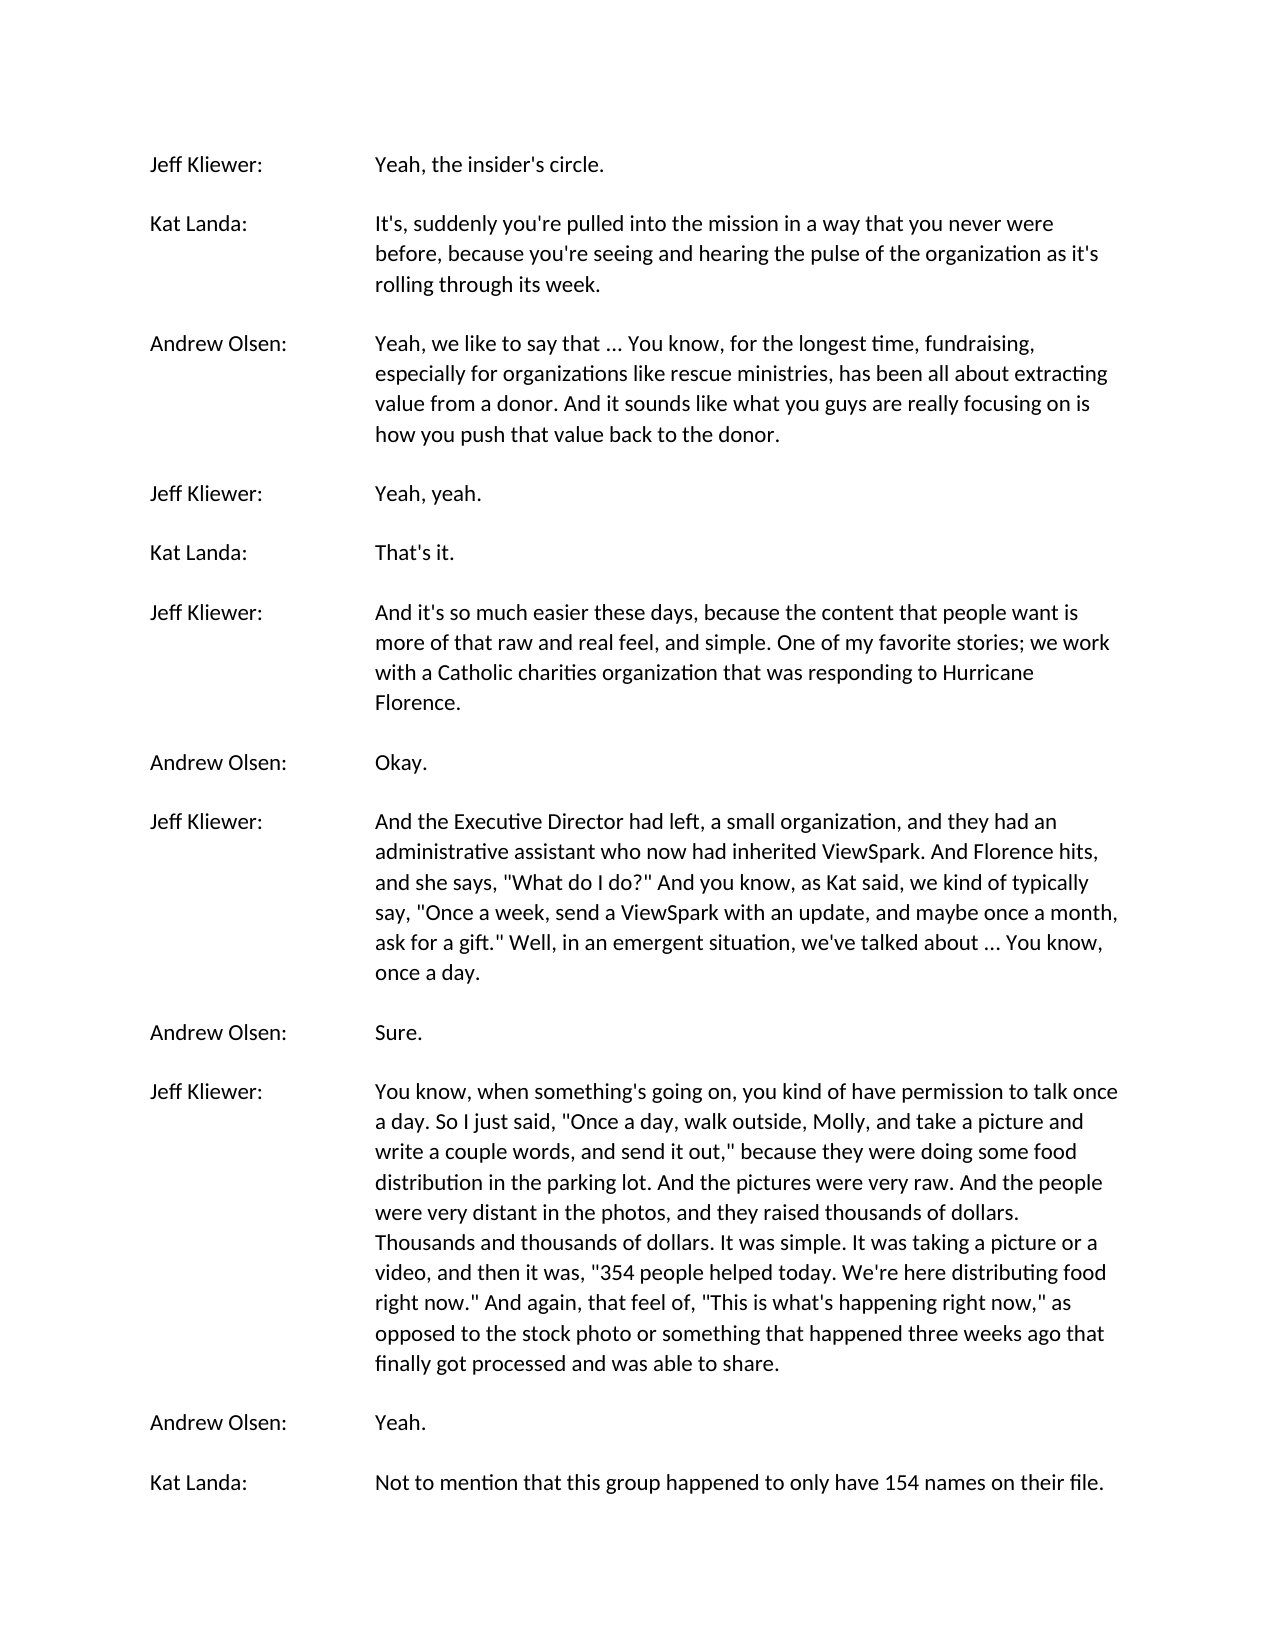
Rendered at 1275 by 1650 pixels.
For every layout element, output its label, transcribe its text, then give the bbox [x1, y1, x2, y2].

text Jeff Kliewer: And the Executive Director had left, a small organization, and they had an administrative assistant who now had inherited ViewSpark. And Florence hits, and she says, "What do I do?" And you know, as Kat said, we kind of typically say, "Once a week, send a ViewSpark with an update, and maybe once a month, ask for a gift." Well, in an emergent situation, we've talked about ... You know, once a day. [150, 807, 1125, 986]
text Andrew Olsen: Yeah. [150, 1408, 1125, 1436]
text Jeff Kliewer: Yeah, the insider's circle. [150, 150, 1125, 178]
text Jeff Kliewer: You know, when something's going on, you kind of have permission to talk once a day. So I just said, "Once a day, walk outside, Molly, and take a picture and write a couple words, and send it out," because they were doing some food distribution in the parking lot. And the pictures were very raw. And the people were very distant in the photos, and they raised thousands of dollars. Thousands and thousands of dollars. It was simple. It was taking a picture or a video, and then it was, "354 people helped today. We're here distributing food right now." And again, that feel of, "This is what's happening right now," as opposed to the stock photo or something that happened three weeks ago that finally got processed and was able to share. [150, 1077, 1125, 1377]
text Jeff Kliewer: Yeah, yeah. [150, 479, 1125, 507]
text Andrew Olsen: Yeah, we like to say that ... You know, for the longest time, fundraising, especially for organizations like rescue ministries, has been all about extracting value from a donor. And it sounds like what you guys are really focusing on is how you push that value back to the donor. [150, 329, 1125, 448]
text Jeff Kliewer: And it's so much easier these days, because the content that people want is more of that raw and real feel, and simple. One of my favorite stories; we work with a Catholic charities organization that was responding to Hurricane Florence. [150, 598, 1125, 717]
text Kat Landa: Not to mention that this group happened to only have 154 names on their file. [150, 1468, 1125, 1496]
text Kat Landa: That's it. [150, 538, 1125, 567]
text Andrew Olsen: Sure. [150, 1018, 1125, 1046]
text Andrew Olsen: Okay. [150, 748, 1125, 776]
text Kat Landa: It's, suddenly you're pulled into the mission in a way that you never were before, because you're seeing and hearing the pulse of the organization as it's rolling through its week. [150, 209, 1125, 298]
